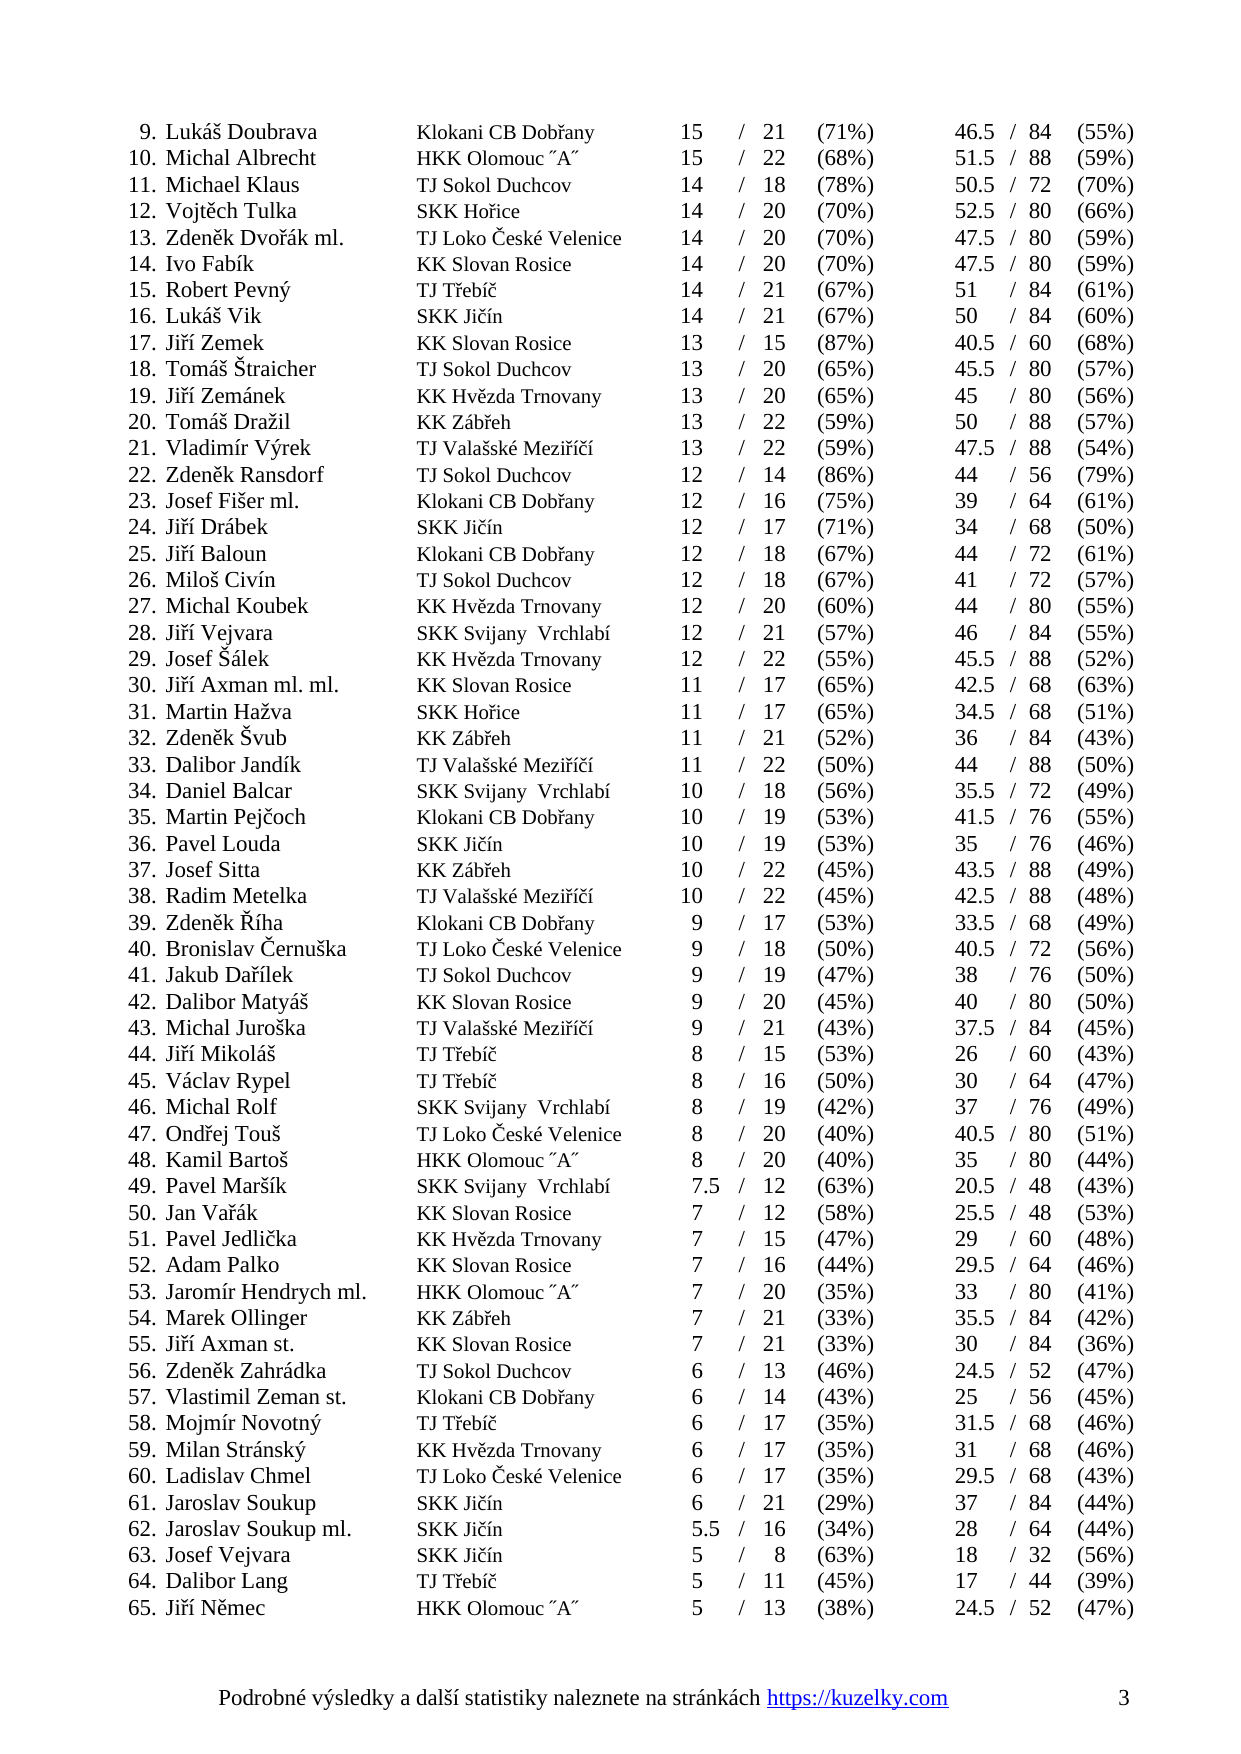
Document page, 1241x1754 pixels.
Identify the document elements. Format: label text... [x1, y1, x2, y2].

text 30. Jiří Axman ml. ml. KK Slovan Rosice 11 / 17 (65%) 42.5 / 68 (63%) [106, 672, 1134, 698]
text 16. Lukáš Vik SKK Jičín 14 / 21 (67%) 50 / 84 (60%) [106, 303, 1134, 329]
text 53. Jaromír Hendrych ml. HKK Olomouc ˝A˝ 7 / 20 (35%) 33 / 80 (41%) [106, 1278, 1134, 1304]
text 18. Tomáš Štraicher TJ Sokol Duchcov 13 / 20 (65%) 45.5 / 80 (57%) [106, 355, 1134, 382]
text 25. Jiří Baloun Klokani CB Dobřany 12 / 18 (67%) 44 / 72 (61%) [106, 540, 1134, 566]
text 38. Radim Metelka TJ Valašské Meziříčí 10 / 22 (45%) 42.5 / 88 (48%) [106, 882, 1134, 909]
text 50. Jan Vařák KK Slovan Rosice 7 / 12 (58%) 25.5 / 48 (53%) [106, 1199, 1134, 1225]
text 10. Michal Albrecht HKK Olomouc ˝A˝ 15 / 22 (68%) 51.5 / 88 (59%) [106, 144, 1134, 171]
text 48. Kamil Bartoš HKK Olomouc ˝A˝ 8 / 20 (40%) 35 / 80 (44%) [106, 1146, 1134, 1172]
text 22. Zdeněk Ransdorf TJ Sokol Duchcov 12 / 14 (86%) 44 / 56 (79%) [106, 461, 1134, 487]
text 43. Michal Juroška TJ Valašské Meziříčí 9 / 21 (43%) 37.5 / 84 (45%) [106, 1014, 1134, 1041]
text 27. Michal Koubek KK Hvězda Trnovany 12 / 20 (60%) 44 / 80 (55%) [106, 592, 1134, 619]
text 15. Robert Pevný TJ Třebíč 14 / 21 (67%) 51 / 84 (61%) [106, 276, 1134, 303]
text 9. Lukáš Doubrava Klokani CB Dobřany 15 / 21 (71%) 46.5 / 84 (55%) [106, 118, 1134, 144]
text 56. Zdeněk Zahrádka TJ Sokol Duchcov 6 / 13 (46%) 24.5 / 52 (47%) [106, 1357, 1134, 1383]
text 12. Vojtěch Tulka SKK Hořice 14 / 20 (70%) 52.5 / 80 (66%) [106, 197, 1134, 223]
text 60. Ladislav Chmel TJ Loko České Velenice 6 / 17 (35%) 29.5 / 68 (43%) [106, 1462, 1134, 1488]
text 63. Josef Vejvara SKK Jičín 5 / 8 (63%) 18 / 32 (56%) [106, 1541, 1134, 1568]
text 23. Josef Fišer ml. Klokani CB Dobřany 12 / 16 (75%) 39 / 64 (61%) [106, 487, 1134, 513]
text 39. Zdeněk Říha Klokani CB Dobřany 9 / 17 (53%) 33.5 / 68 (49%) [106, 909, 1134, 935]
text 26. Miloš Civín TJ Sokol Duchcov 12 / 18 (67%) 41 / 72 (57%) [106, 566, 1134, 592]
text 64. Dalibor Lang TJ Třebíč 5 / 11 (45%) 17 / 44 (39%) [106, 1568, 1134, 1594]
text 36. Pavel Louda SKK Jičín 10 / 19 (53%) 35 / 76 (46%) [106, 830, 1134, 856]
text 37. Josef Sitta KK Zábřeh 10 / 22 (45%) 43.5 / 88 (49%) [106, 856, 1134, 882]
text 42. Dalibor Matyáš KK Slovan Rosice 9 / 20 (45%) 40 / 80 (50%) [106, 988, 1134, 1014]
text 57. Vlastimil Zeman st. Klokani CB Dobřany 6 / 14 (43%) 25 / 56 (45%) [106, 1383, 1134, 1409]
text 52. Adam Palko KK Slovan Rosice 7 / 16 (44%) 29.5 / 64 (46%) [106, 1251, 1134, 1278]
text 65. Jiří Němec HKK Olomouc ˝A˝ 5 / 13 (38%) 24.5 / 52 (47%) [106, 1594, 1134, 1620]
text 17. Jiří Zemek KK Slovan Rosice 13 / 15 (87%) 40.5 / 60 (68%) [106, 329, 1134, 355]
text 29. Josef Šálek KK Hvězda Trnovany 12 / 22 (55%) 45.5 / 88 (52%) [106, 645, 1134, 672]
text 34. Daniel Balcar SKK Svijany Vrchlabí 10 / 18 (56%) 35.5 / 72 (49%) [106, 777, 1134, 803]
text 13. Zdeněk Dvořák ml. TJ Loko České Velenice 14 / 20 (70%) 47.5 / 80 (59%) [106, 223, 1134, 250]
text 45. Václav Rypel TJ Třebíč 8 / 16 (50%) 30 / 64 (47%) [106, 1067, 1134, 1093]
text 24. Jiří Drábek SKK Jičín 12 / 17 (71%) 34 / 68 (50%) [106, 513, 1134, 540]
text 32. Zdeněk Švub KK Zábřeh 11 / 21 (52%) 36 / 84 (43%) [106, 724, 1134, 751]
text 44. Jiří Mikoláš TJ Třebíč 8 / 15 (53%) 26 / 60 (43%) [106, 1041, 1134, 1067]
text 55. Jiří Axman st. KK Slovan Rosice 7 / 21 (33%) 30 / 84 (36%) [106, 1330, 1134, 1357]
text 47. Ondřej Touš TJ Loko České Velenice 8 / 20 (40%) 40.5 / 80 (51%) [106, 1119, 1134, 1146]
text 19. Jiří Zemánek KK Hvězda Trnovany 13 / 20 (65%) 45 / 80 (56%) [106, 382, 1134, 408]
text 40. Bronislav Černuška TJ Loko České Velenice 9 / 18 (50%) 40.5 / 72 (56%) [106, 935, 1134, 961]
text 61. Jaroslav Soukup SKK Jičín 6 / 21 (29%) 37 / 84 (44%) [106, 1488, 1134, 1515]
text 51. Pavel Jedlička KK Hvězda Trnovany 7 / 15 (47%) 29 / 60 (48%) [106, 1225, 1134, 1251]
text 21. Vladimír Výrek TJ Valašské Meziříčí 13 / 22 (59%) 47.5 / 88 (54%) [106, 434, 1134, 461]
text 33. Dalibor Jandík TJ Valašské Meziříčí 11 / 22 (50%) 44 / 88 (50%) [106, 751, 1134, 777]
text 11. Michael Klaus TJ Sokol Duchcov 14 / 18 (78%) 50.5 / 72 (70%) [106, 171, 1134, 197]
text 20. Tomáš Dražil KK Zábřeh 13 / 22 (59%) 50 / 88 (57%) [106, 408, 1134, 434]
text 62. Jaroslav Soukup ml. SKK Jičín 5.5 / 16 (34%) 28 / 64 (44%) [106, 1515, 1134, 1541]
text 41. Jakub Dařílek TJ Sokol Duchcov 9 / 19 (47%) 38 / 76 (50%) [106, 961, 1134, 988]
text 46. Michal Rolf SKK Svijany Vrchlabí 8 / 19 (42%) 37 / 76 (49%) [106, 1093, 1134, 1119]
text 59. Milan Stránský KK Hvězda Trnovany 6 / 17 (35%) 31 / 68 (46%) [106, 1436, 1134, 1462]
text 31. Martin Hažva SKK Hořice 11 / 17 (65%) 34.5 / 68 (51%) [106, 698, 1134, 724]
text 58. Mojmír Novotný TJ Třebíč 6 / 17 (35%) 31.5 / 68 (46%) [106, 1409, 1134, 1436]
text 54. Marek Ollinger KK Zábřeh 7 / 21 (33%) 35.5 / 84 (42%) [106, 1304, 1134, 1330]
text 49. Pavel Maršík SKK Svijany Vrchlabí 7.5 / 12 (63%) 20.5 / 48 (43%) [106, 1172, 1134, 1199]
text 28. Jiří Vejvara SKK Svijany Vrchlabí 12 / 21 (57%) 46 / 84 (55%) [106, 619, 1134, 645]
text 14. Ivo Fabík KK Slovan Rosice 14 / 20 (70%) 47.5 / 80 (59%) [106, 250, 1134, 276]
text 35. Martin Pejčoch Klokani CB Dobřany 10 / 19 (53%) 41.5 / 76 (55%) [106, 803, 1134, 830]
